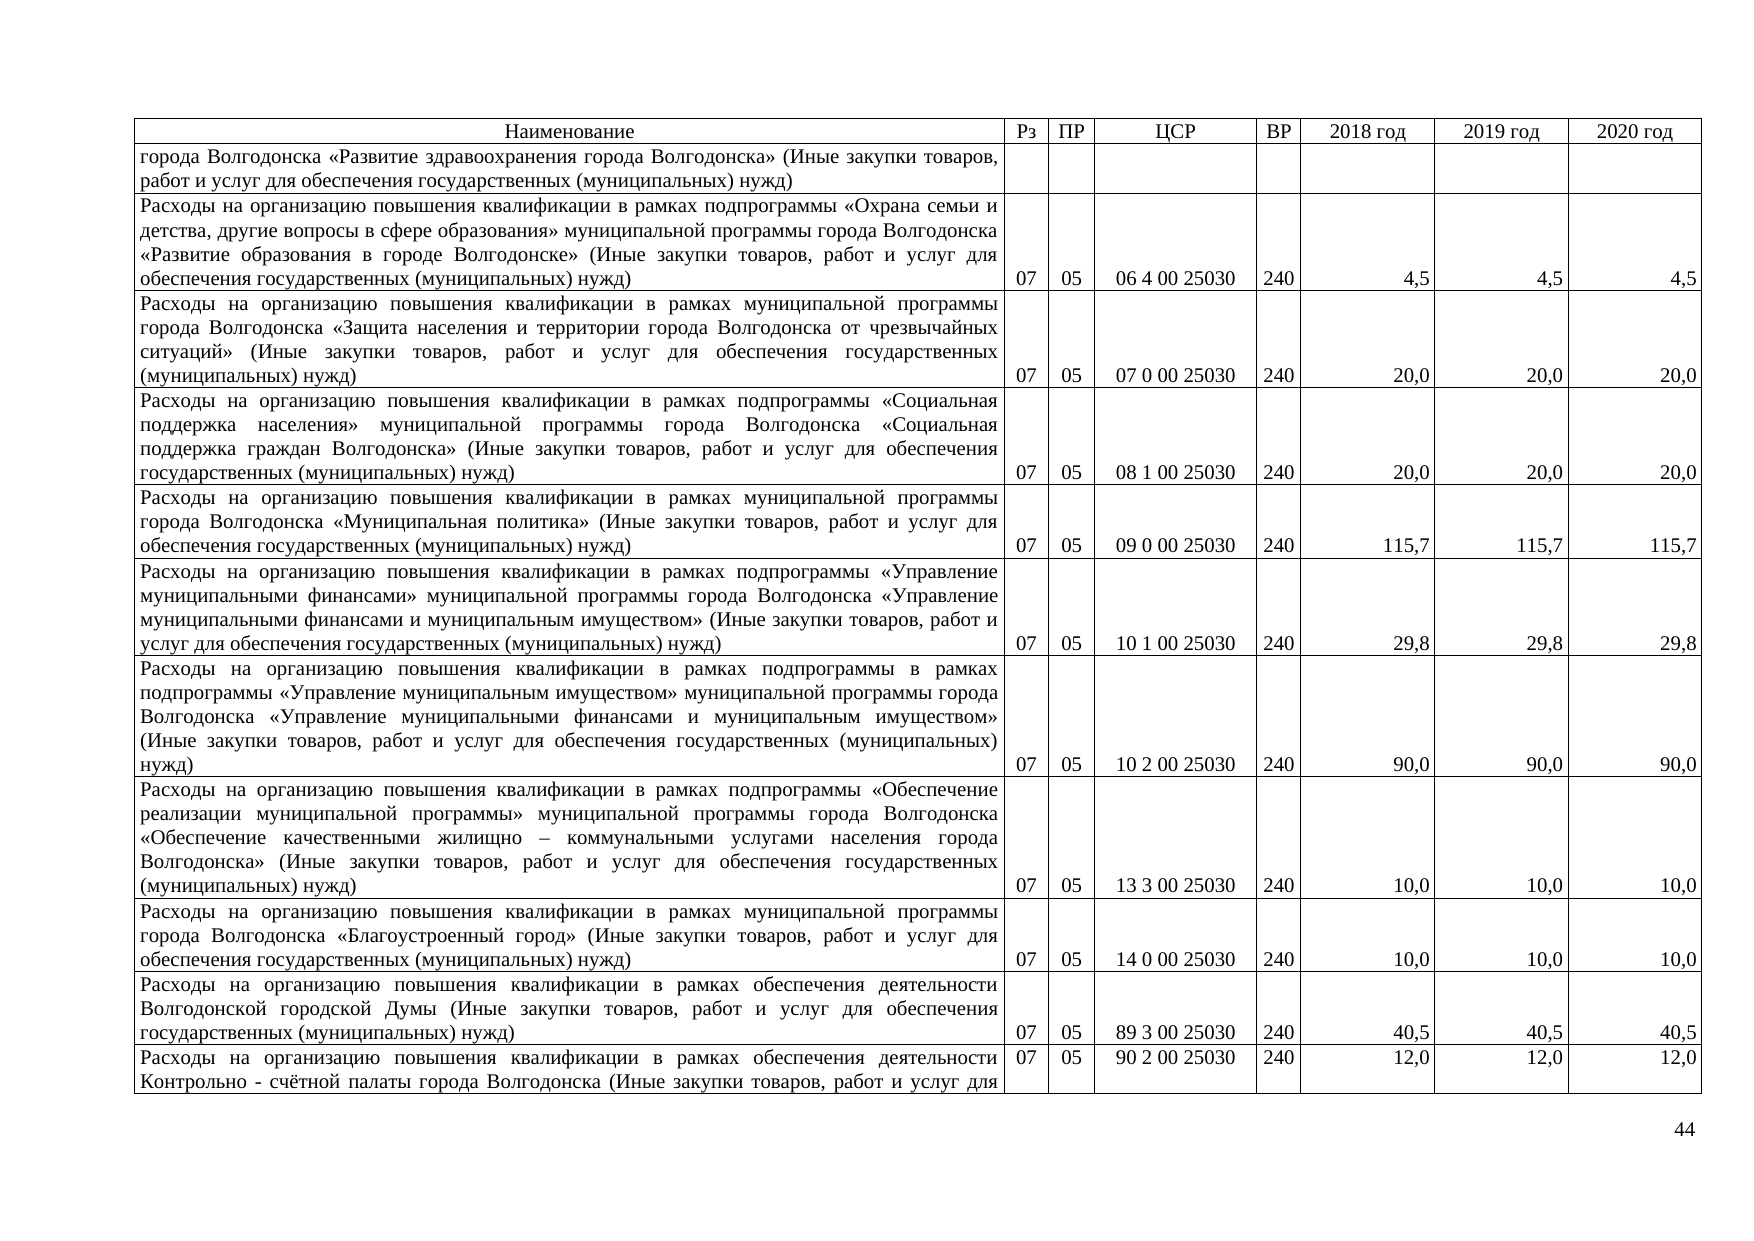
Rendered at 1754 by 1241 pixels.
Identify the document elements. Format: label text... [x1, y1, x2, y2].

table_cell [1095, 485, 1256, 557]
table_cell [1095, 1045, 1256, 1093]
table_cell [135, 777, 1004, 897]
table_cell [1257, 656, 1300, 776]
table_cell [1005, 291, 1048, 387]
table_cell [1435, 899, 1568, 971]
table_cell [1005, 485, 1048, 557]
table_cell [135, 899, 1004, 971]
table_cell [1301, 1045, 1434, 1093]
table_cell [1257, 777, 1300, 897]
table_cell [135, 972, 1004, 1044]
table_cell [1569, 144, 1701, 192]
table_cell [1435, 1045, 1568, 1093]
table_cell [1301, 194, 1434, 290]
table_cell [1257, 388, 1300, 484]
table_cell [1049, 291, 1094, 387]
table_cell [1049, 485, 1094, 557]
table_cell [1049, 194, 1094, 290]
table_header ЦСР [1095, 119, 1256, 143]
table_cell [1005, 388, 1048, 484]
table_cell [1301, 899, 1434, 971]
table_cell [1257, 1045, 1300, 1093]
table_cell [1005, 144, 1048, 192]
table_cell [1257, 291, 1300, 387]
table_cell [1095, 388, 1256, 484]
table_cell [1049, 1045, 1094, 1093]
table_header Рз [1005, 119, 1048, 143]
table_header Наименование [135, 119, 1004, 143]
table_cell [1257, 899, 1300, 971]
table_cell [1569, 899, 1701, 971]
table_header 2020 год [1569, 119, 1701, 143]
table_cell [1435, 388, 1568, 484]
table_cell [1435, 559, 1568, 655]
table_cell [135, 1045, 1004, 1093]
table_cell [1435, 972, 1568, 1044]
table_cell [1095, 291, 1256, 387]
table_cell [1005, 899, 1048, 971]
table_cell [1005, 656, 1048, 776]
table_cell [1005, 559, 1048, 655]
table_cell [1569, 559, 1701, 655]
table_header ПР [1049, 119, 1094, 143]
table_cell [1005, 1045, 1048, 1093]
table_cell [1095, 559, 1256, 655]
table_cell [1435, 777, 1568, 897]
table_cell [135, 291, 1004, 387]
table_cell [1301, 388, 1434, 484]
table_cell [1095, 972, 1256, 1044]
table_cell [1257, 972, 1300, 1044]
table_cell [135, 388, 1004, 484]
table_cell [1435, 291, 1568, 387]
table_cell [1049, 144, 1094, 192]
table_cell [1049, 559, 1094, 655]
table_header 2019 год [1435, 119, 1568, 143]
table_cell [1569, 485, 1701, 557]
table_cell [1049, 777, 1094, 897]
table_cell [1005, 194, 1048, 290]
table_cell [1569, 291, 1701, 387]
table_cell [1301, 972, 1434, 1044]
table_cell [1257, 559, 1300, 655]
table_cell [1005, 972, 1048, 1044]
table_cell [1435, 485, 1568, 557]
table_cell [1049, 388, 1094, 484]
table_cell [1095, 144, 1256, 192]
table_header ВР [1257, 119, 1300, 143]
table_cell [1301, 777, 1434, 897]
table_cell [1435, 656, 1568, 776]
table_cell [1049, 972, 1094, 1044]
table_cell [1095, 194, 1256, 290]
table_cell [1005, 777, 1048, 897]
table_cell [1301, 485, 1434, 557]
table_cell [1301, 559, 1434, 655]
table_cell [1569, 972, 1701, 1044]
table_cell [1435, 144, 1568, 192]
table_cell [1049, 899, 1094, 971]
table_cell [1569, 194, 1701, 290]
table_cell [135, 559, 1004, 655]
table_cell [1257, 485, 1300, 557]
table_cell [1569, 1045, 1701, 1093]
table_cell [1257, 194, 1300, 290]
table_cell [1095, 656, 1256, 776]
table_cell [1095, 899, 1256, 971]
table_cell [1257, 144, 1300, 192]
table_header 2018 год [1301, 119, 1434, 143]
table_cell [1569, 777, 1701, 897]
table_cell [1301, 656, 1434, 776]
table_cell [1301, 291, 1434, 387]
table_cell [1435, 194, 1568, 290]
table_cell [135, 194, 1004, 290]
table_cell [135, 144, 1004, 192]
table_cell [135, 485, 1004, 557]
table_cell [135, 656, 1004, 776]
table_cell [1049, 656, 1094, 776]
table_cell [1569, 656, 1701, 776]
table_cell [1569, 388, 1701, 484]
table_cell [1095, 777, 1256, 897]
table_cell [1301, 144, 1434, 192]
